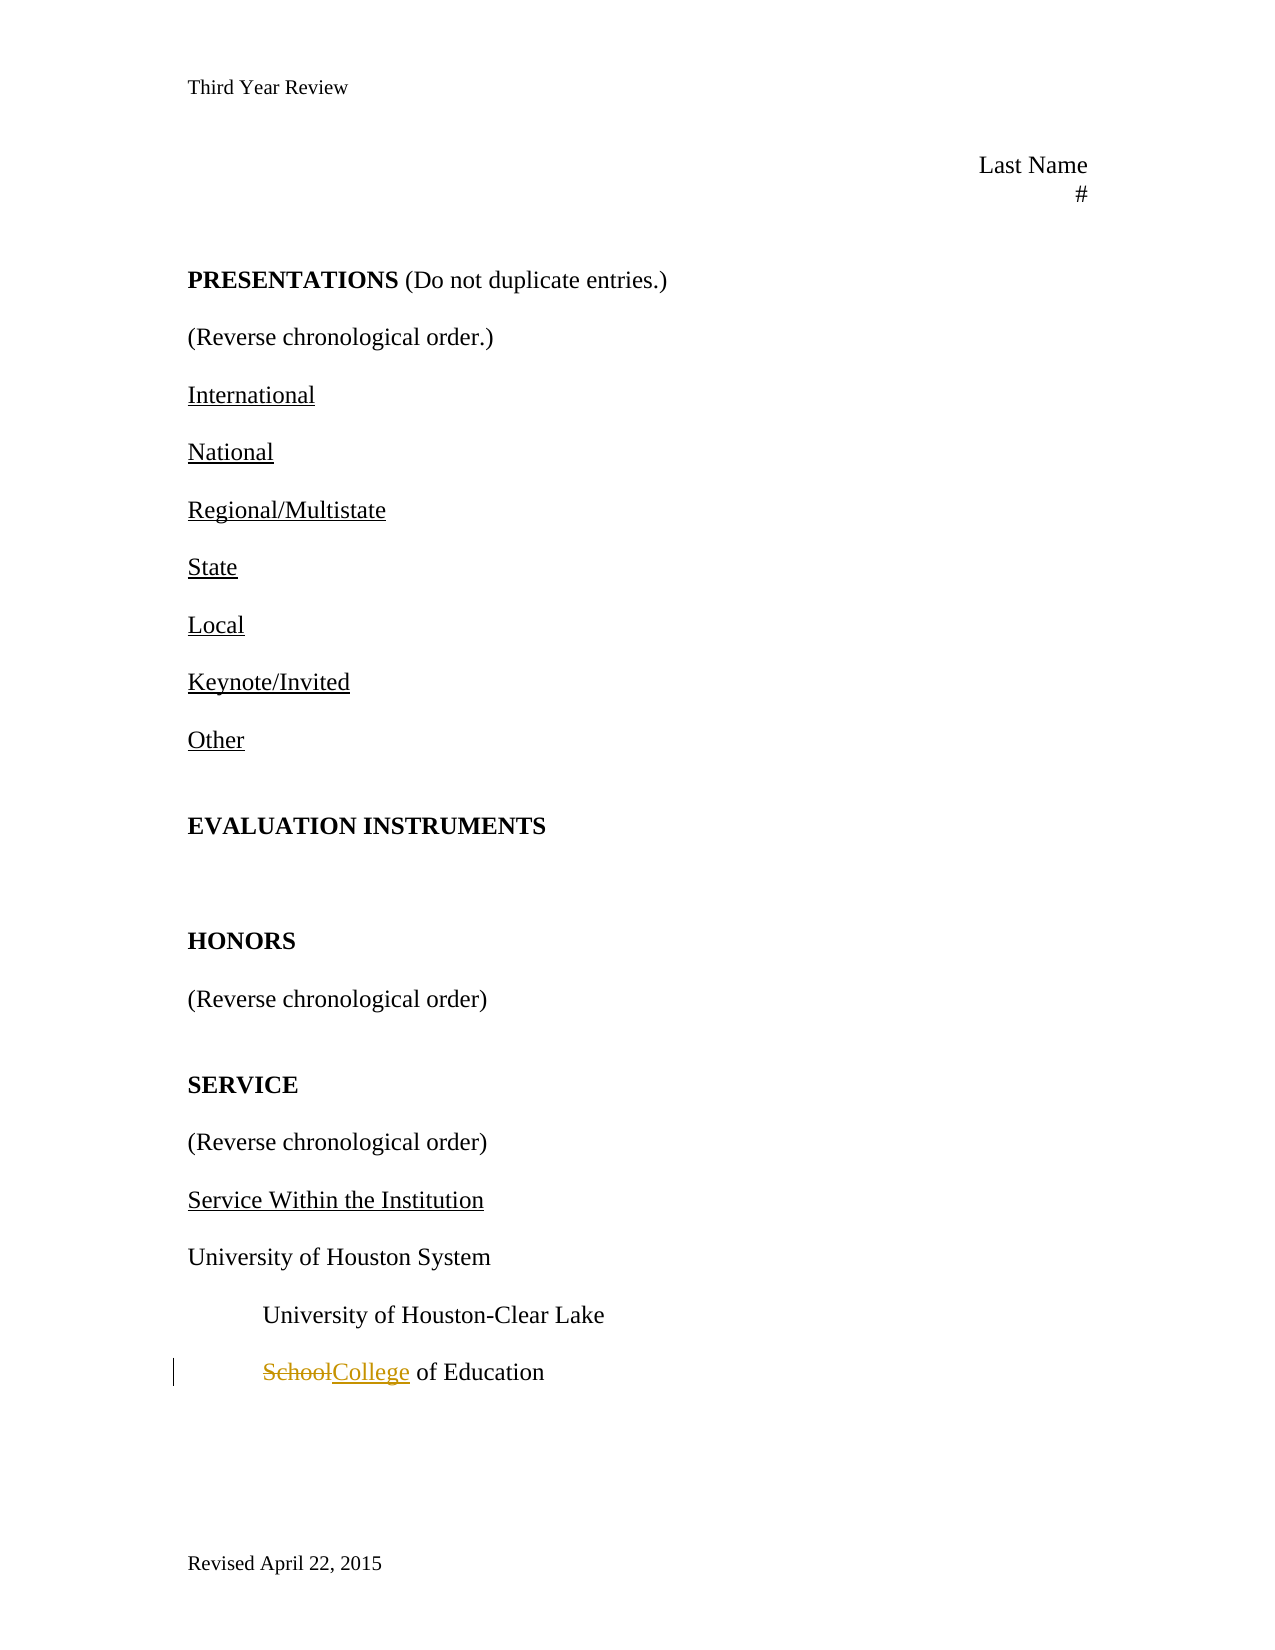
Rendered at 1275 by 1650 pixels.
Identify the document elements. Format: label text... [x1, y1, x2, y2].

text SERVICE [187, 1070, 1087, 1099]
text EVALUATION INSTRUMENTS [187, 811, 1087, 840]
text Keynote/Invited [187, 667, 1087, 696]
text HONORS [187, 926, 1087, 955]
text (Reverse chronological order) [187, 984, 1087, 1041]
text PRESENTATIONS (Do not duplicate entries.) [187, 265, 1087, 294]
text International [187, 380, 1087, 409]
text Service Within the Institution [187, 1185, 1087, 1214]
text Regional/Multistate [187, 495, 1087, 524]
text Local [187, 610, 1087, 639]
text University of Houston-Clear Lake [187, 1300, 1087, 1329]
text (Reverse chronological order) [187, 1127, 1087, 1185]
text University of Houston System [187, 1242, 1087, 1271]
text National [187, 437, 1087, 466]
text Other [187, 725, 1087, 754]
text Last Name [337, 150, 1087, 179]
text of Education [187, 1357, 1087, 1386]
text (Reverse chronological order.) [187, 322, 1087, 351]
text # [225, 179, 1087, 207]
text State [187, 552, 1087, 581]
